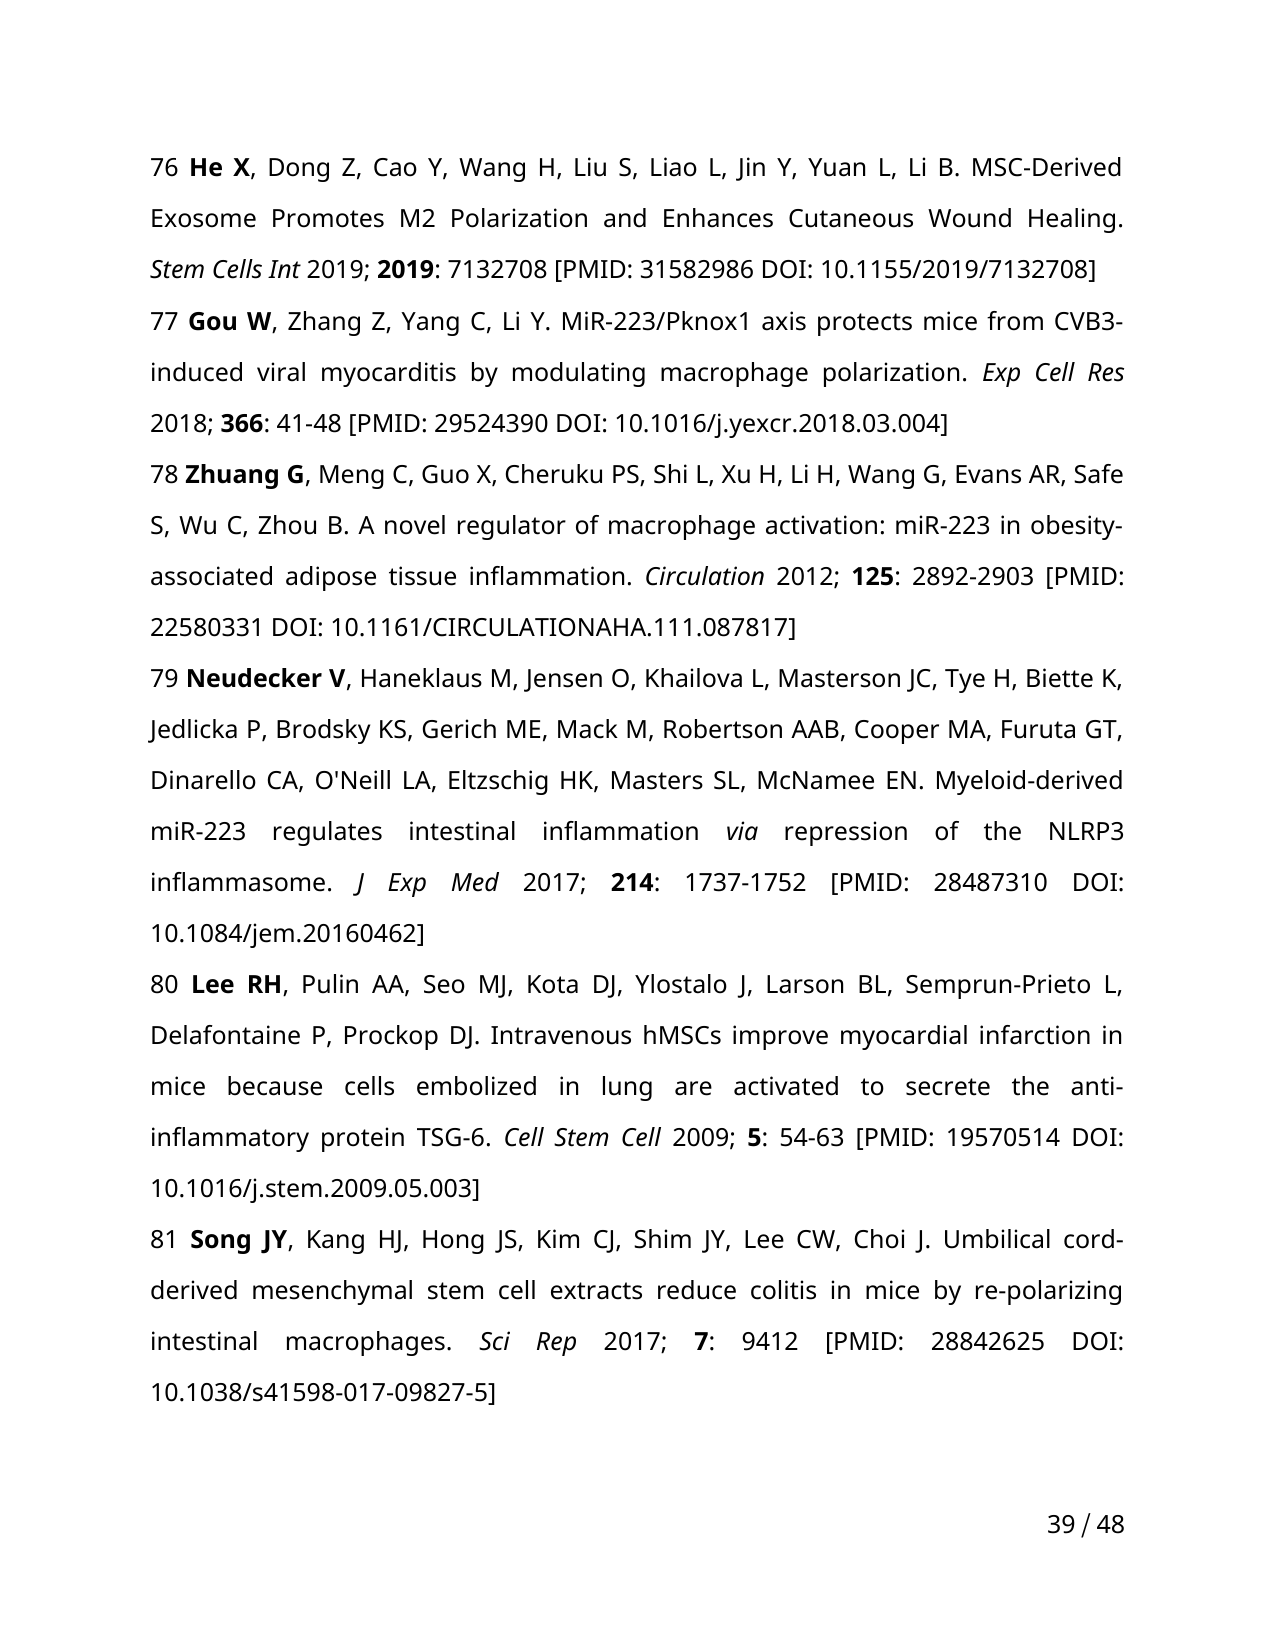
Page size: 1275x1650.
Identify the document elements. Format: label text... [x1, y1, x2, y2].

text 78 Zhuang G, Meng C, Guo X, Cheruku PS, Shi L, Xu H, Li H, Wang G, Evans AR, Safe S, Wu C, Zhou B. A novel regulator of macrophage activation: miR-223 in obesity-associated adipose tissue inflammation. Circulation 2012; 125: 2892-2903 [PMID: 22580331 DOI: 10.1161/CIRCULATIONAHA.111.087817] [150, 456, 1125, 643]
text 79 Neudecker V, Haneklaus M, Jensen O, Khailova L, Masterson JC, Tye H, Biette K, Jedlicka P, Brodsky KS, Gerich ME, Mack M, Robertson AAB, Cooper MA, Furuta GT, Dinarello CA, O'Neill LA, Eltzschig HK, Masters SL, McNamee EN. Myeloid-derived miR-223 regulates intestinal inflammation via repression of the NLRP3 inflammasome. J Exp Med 2017; 214: 1737-1752 [PMID: 28487310 DOI: 10.1084/jem.20160462] [150, 660, 1125, 950]
text 81 Song JY, Kang HJ, Hong JS, Kim CJ, Shim JY, Lee CW, Choi J. Umbilical cord-derived mesenchymal stem cell extracts reduce colitis in mice by re-polarizing intestinal macrophages. Sci Rep 2017; 7: 9412 [PMID: 28842625 DOI: 10.1038/s41598-017-09827-5] [150, 1222, 1125, 1409]
text 80 Lee RH, Pulin AA, Seo MJ, Kota DJ, Ylostalo J, Larson BL, Semprun-Prieto L, Delafontaine P, Prockop DJ. Intravenous hMSCs improve myocardial infarction in mice because cells embolized in lung are activated to secrete the anti-inflammatory protein TSG-6. Cell Stem Cell 2009; 5: 54-63 [PMID: 19570514 DOI: 10.1016/j.stem.2009.05.003] [150, 967, 1125, 1205]
text 76 He X, Dong Z, Cao Y, Wang H, Liu S, Liao L, Jin Y, Yuan L, Li B. MSC-Derived Exosome Promotes M2 Polarization and Enhances Cutaneous Wound Healing. Stem Cells Int 2019; 2019: 7132708 [PMID: 31582986 DOI: 10.1155/2019/7132708] [150, 150, 1125, 286]
text 77 Gou W, Zhang Z, Yang C, Li Y. MiR-223/Pknox1 axis protects mice from CVB3-induced viral myocarditis by modulating macrophage polarization. Exp Cell Res 2018; 366: 41-48 [PMID: 29524390 DOI: 10.1016/j.yexcr.2018.03.004] [150, 303, 1125, 439]
